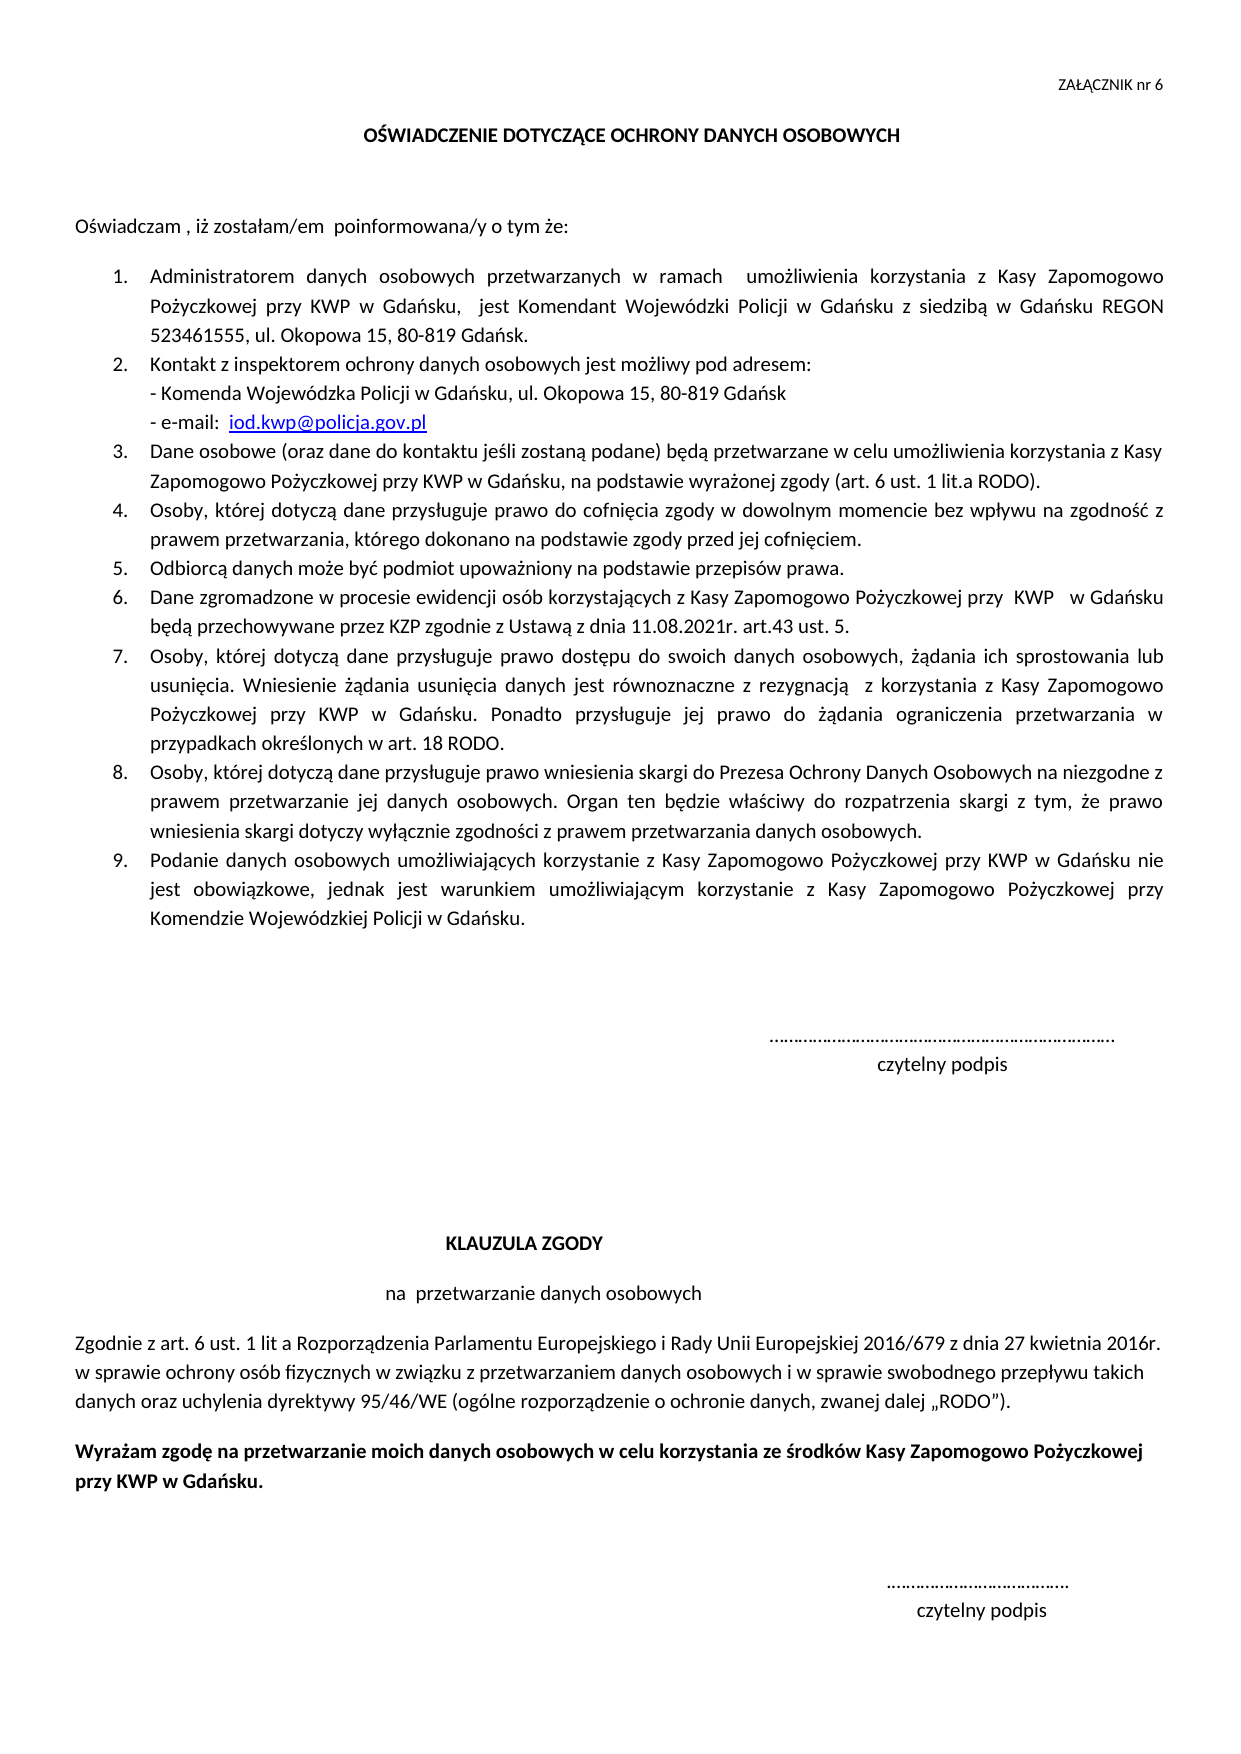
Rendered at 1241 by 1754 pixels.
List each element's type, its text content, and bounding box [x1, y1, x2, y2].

text Zgodnie z art. 6 ust. 1 lit a Rozporządzenia Parlamentu Europejskiego i Rady Unii Europejskiej 2016/679 z dnia 27 kwietnia 2016r. w sprawie ochrony osób fizycznych w związku z przetwarzaniem danych osobowych i w sprawie swobodnego przepływu takich danych oraz uchylenia dyrektywy 95/46/WE (ogólne rozporządzenie o ochronie danych, zwanej dalej „RODO”). [75, 1330, 1165, 1414]
text OŚWIADCZENIE DOTYCZĄCE OCHRONY DANYCH OSOBOWYCH [81, 122, 1165, 147]
text .………………………………. czytelny podpis [886, 1568, 1165, 1622]
text na przetwarzanie danych osobowych [75, 1280, 1165, 1306]
list Osoby, której dotyczą dane przysługuje prawo do cofnięcia zgody w dowolnym momencie bez wpływu na zgodność z prawem przetwarzania, którego dokonano na podstawie zgody przed jej cofnięciem. [112, 497, 1165, 552]
list Osoby, której dotyczą dane przysługuje prawo dostępu do swoich danych osobowych, żądania ich sprostowania lub usunięcia. Wniesienie żądania usunięcia danych jest równoznaczne z rezygnacją z korzystania z Kasy Zapomogowo Pożyczkowej przy KWP w Gdańsku. Ponadto przysługuje jej prawo do żądania ograniczenia przetwarzania w przypadkach określonych w art. 18 RODO. [112, 643, 1165, 756]
list Podanie danych osobowych umożliwiających korzystanie z Kasy Zapomogowo Pożyczkowej przy KWP w Gdańsku nie jest obowiązkowe, jednak jest warunkiem umożliwiającym korzystanie z Kasy Zapomogowo Pożyczkowej przy Komendzie Wojewódzkiej Policji w Gdańsku. [112, 847, 1165, 931]
list - Komenda Wojewódzka Policji w Gdańsku, ul. Okopowa 15, 80-819 Gdańsk [150, 380, 1165, 406]
list Dane osobowe (oraz dane do kontaktu jeśli zostaną podane) będą przetwarzane w celu umożliwienia korzystania z Kasy Zapomogowo Pożyczkowej przy KWP w Gdańsku, na podstawie wyrażonej zgody (art. 6 ust. 1 lit.a RODO). [112, 439, 1165, 493]
list czytelny podpis [150, 1051, 1165, 1077]
text KLAUZULA ZGODY [75, 1230, 1165, 1256]
list ……………………………………………………………… [150, 1022, 1165, 1047]
list Dane zgromadzone w procesie ewidencji osób korzystających z Kasy Zapomogowo Pożyczkowej przy KWP w Gdańsku będą przechowywane przez KZP zgodnie z Ustawą z dnia 11.08.2021r. art.43 ust. 5. [112, 584, 1165, 639]
list Odbiorcą danych może być podmiot upoważniony na podstawie przepisów prawa. [112, 555, 1165, 581]
list - e-mail: iod.kwp@policja.gov.pl [150, 409, 1165, 435]
list Kontakt z inspektorem ochrony danych osobowych jest możliwy pod adresem: [112, 351, 1165, 377]
text Wyrażam zgodę na przetwarzanie moich danych osobowych w celu korzystania ze środków Kasy Zapomogowo Pożyczkowej przy KWP w Gdańsku. [75, 1439, 1165, 1493]
list Administratorem danych osobowych przetwarzanych w ramach umożliwienia korzystania z Kasy Zapomogowo Pożyczkowej przy KWP w Gdańsku, jest Komendant Wojewódzki Policji w Gdańsku z siedzibą w Gdańsku REGON 523461555, ul. Okopowa 15, 80-819 Gdańsk. [112, 264, 1165, 347]
list Osoby, której dotyczą dane przysługuje prawo wniesienia skargi do Prezesa Ochrony Danych Osobowych na niezgodne z prawem przetwarzanie jej danych osobowych. Organ ten będzie właściwy do rozpatrzenia skargi z tym, że prawo wniesienia skargi dotyczy wyłącznie zgodności z prawem przetwarzania danych osobowych. [112, 759, 1165, 843]
text Oświadczam , iż zostałam/em poinformowana/y o tym że: [75, 214, 1165, 239]
